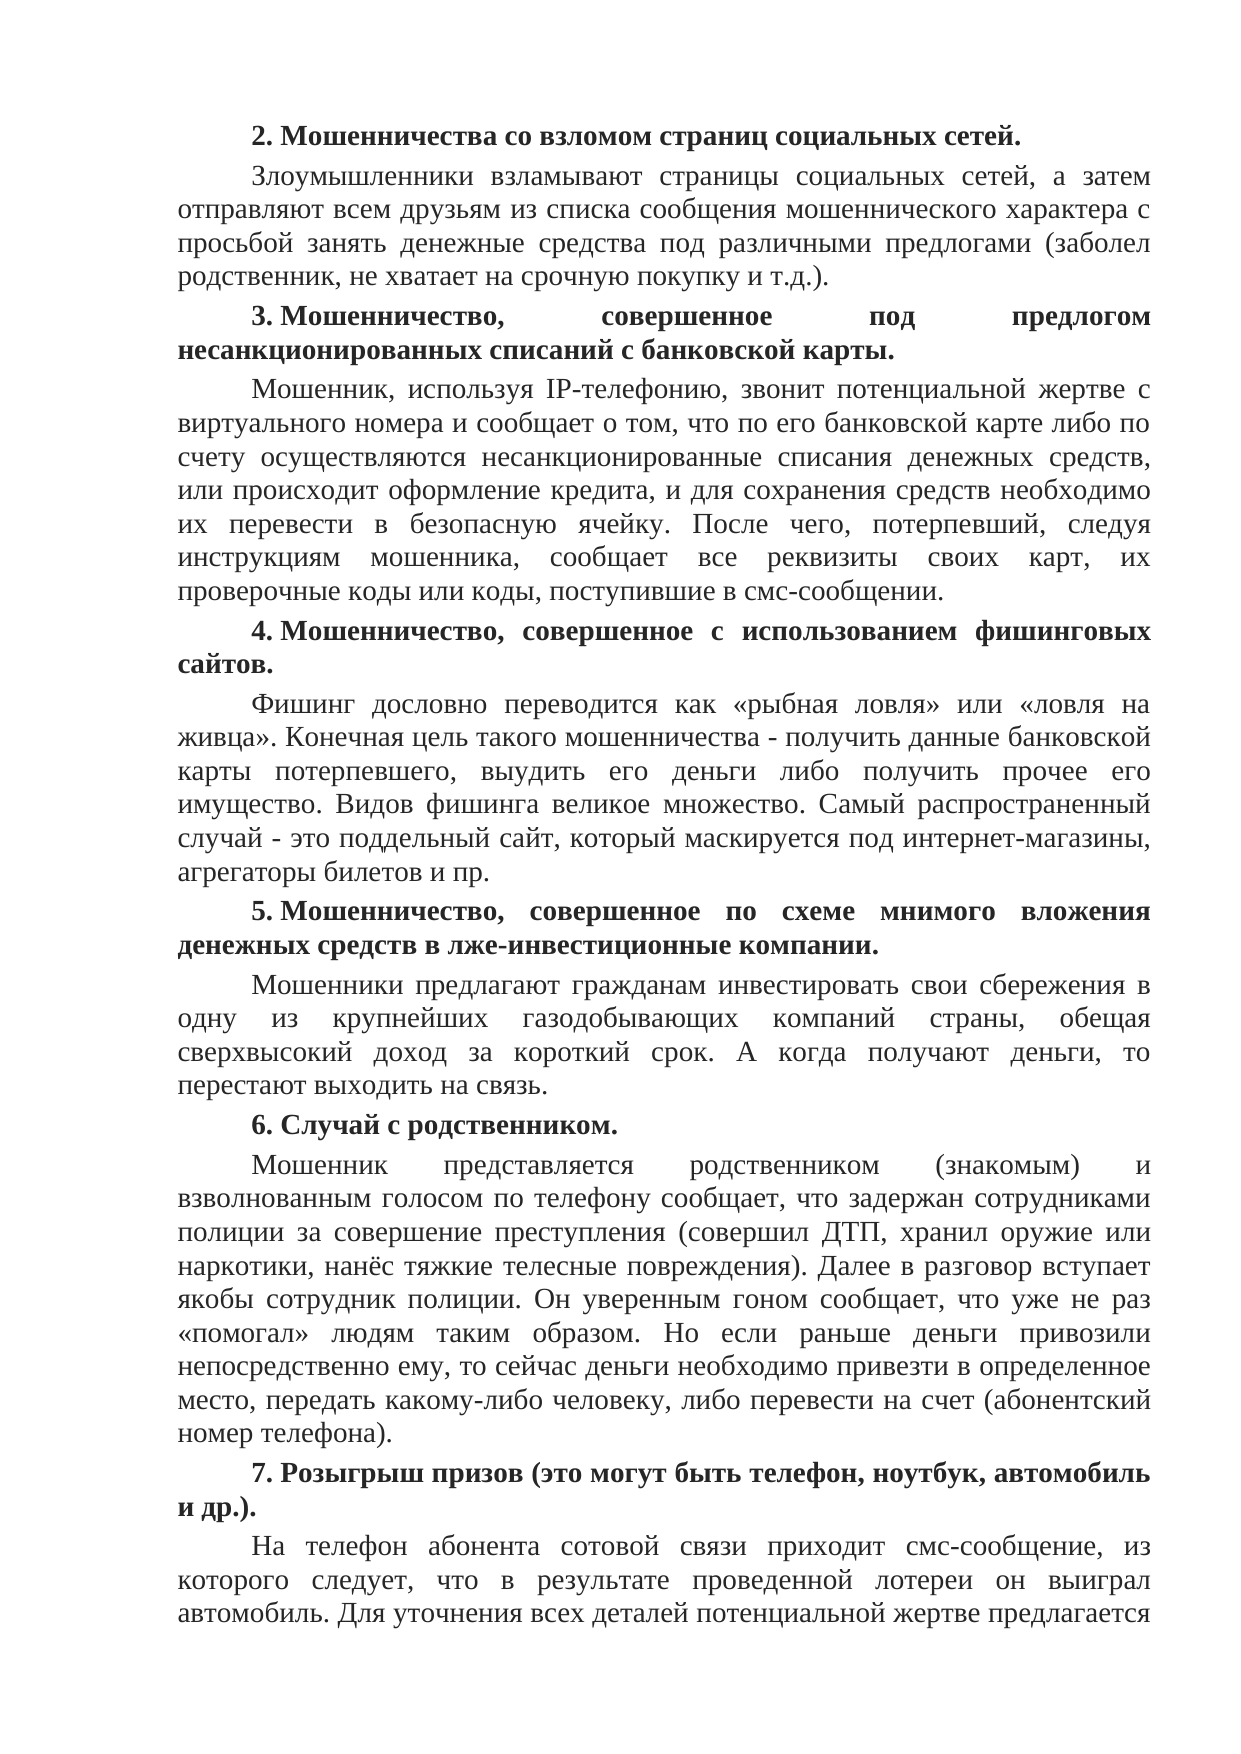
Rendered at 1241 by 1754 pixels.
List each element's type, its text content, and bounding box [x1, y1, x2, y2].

text 4. Мошенничество, совершенное с использованием фишинговых сайтов. [177, 613, 1152, 680]
text 5. Мошенничество, совершенное по схеме мнимого вложения денежных средств в лже-инвестиционные компании. [177, 893, 1152, 961]
text Фишинг дословно переводится как «рыбная ловля» или «ловля на живца». Конечная цель такого мошенничества - получить данные банковской карты потерпевшего, выудить его деньги либо получить прочее его имущество. Видов фишинга великое множество. Самый распространенный случай - это поддельный сайт, который маскируется под интернет-магазины, агрегаторы билетов и пр. [177, 686, 1152, 887]
text Мошенник представляется родственником (знакомым) и взволнованным голосом по телефону сообщает, что задержан сотрудниками полиции за совершение преступления (совершил ДТП, хранил оружие или наркотики, нанёс тяжкие телесные повреждения). Далее в разговор вступает якобы сотрудник полиции. Он уверенным гоном сообщает, что уже не раз «помогал» людям таким образом. Но если раньше деньги привозили непосредственно ему, то сейчас деньги необходимо привезти в определенное место, передать какому-либо человеку, либо перевести на счет (абонентский номер телефона). [177, 1147, 1152, 1449]
text 6. Случай с родственником. [177, 1107, 1152, 1141]
text 2. Мошенничества со взломом страниц социальных сетей. [177, 118, 1152, 152]
text 3. Мошенничество, совершенное под предлогом несанкционированных списаний с банковской карты. [177, 298, 1152, 365]
text 7. Розыгрыш призов (это могут быть телефон, ноутбук, автомобиль и др.). [177, 1455, 1152, 1522]
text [177, 1528, 1152, 1629]
text Мошенники предлагают гражданам инвестировать свои сбережения в одну из крупнейших газодобывающих компаний страны, обещая сверхвысокий доход за короткий срок. А когда получают деньги, то перестают выходить на связь. [177, 967, 1152, 1101]
text Мошенник, используя IP-телефонию, звонит потенциальной жертве с виртуального номера и сообщает о том, что по его банковской карте либо по счету осуществляются несанкционированные списания денежных средств, или происходит оформление кредита, и для сохранения средств необходимо их перевести в безопасную ячейку. После чего, потерпевший, следуя инструкциям мошенника, сообщает все реквизиты своих карт, их проверочные коды или коды, поступившие в смс-сообщении. [177, 372, 1152, 606]
text Злоумышленники взламывают страницы социальных сетей, а затем отправляют всем друзьям из списка сообщения мошеннического характера с просьбой занять денежные средства под различными предлогами (заболел родственник, не хватает на срочную покупку и т.д.). [177, 158, 1152, 292]
